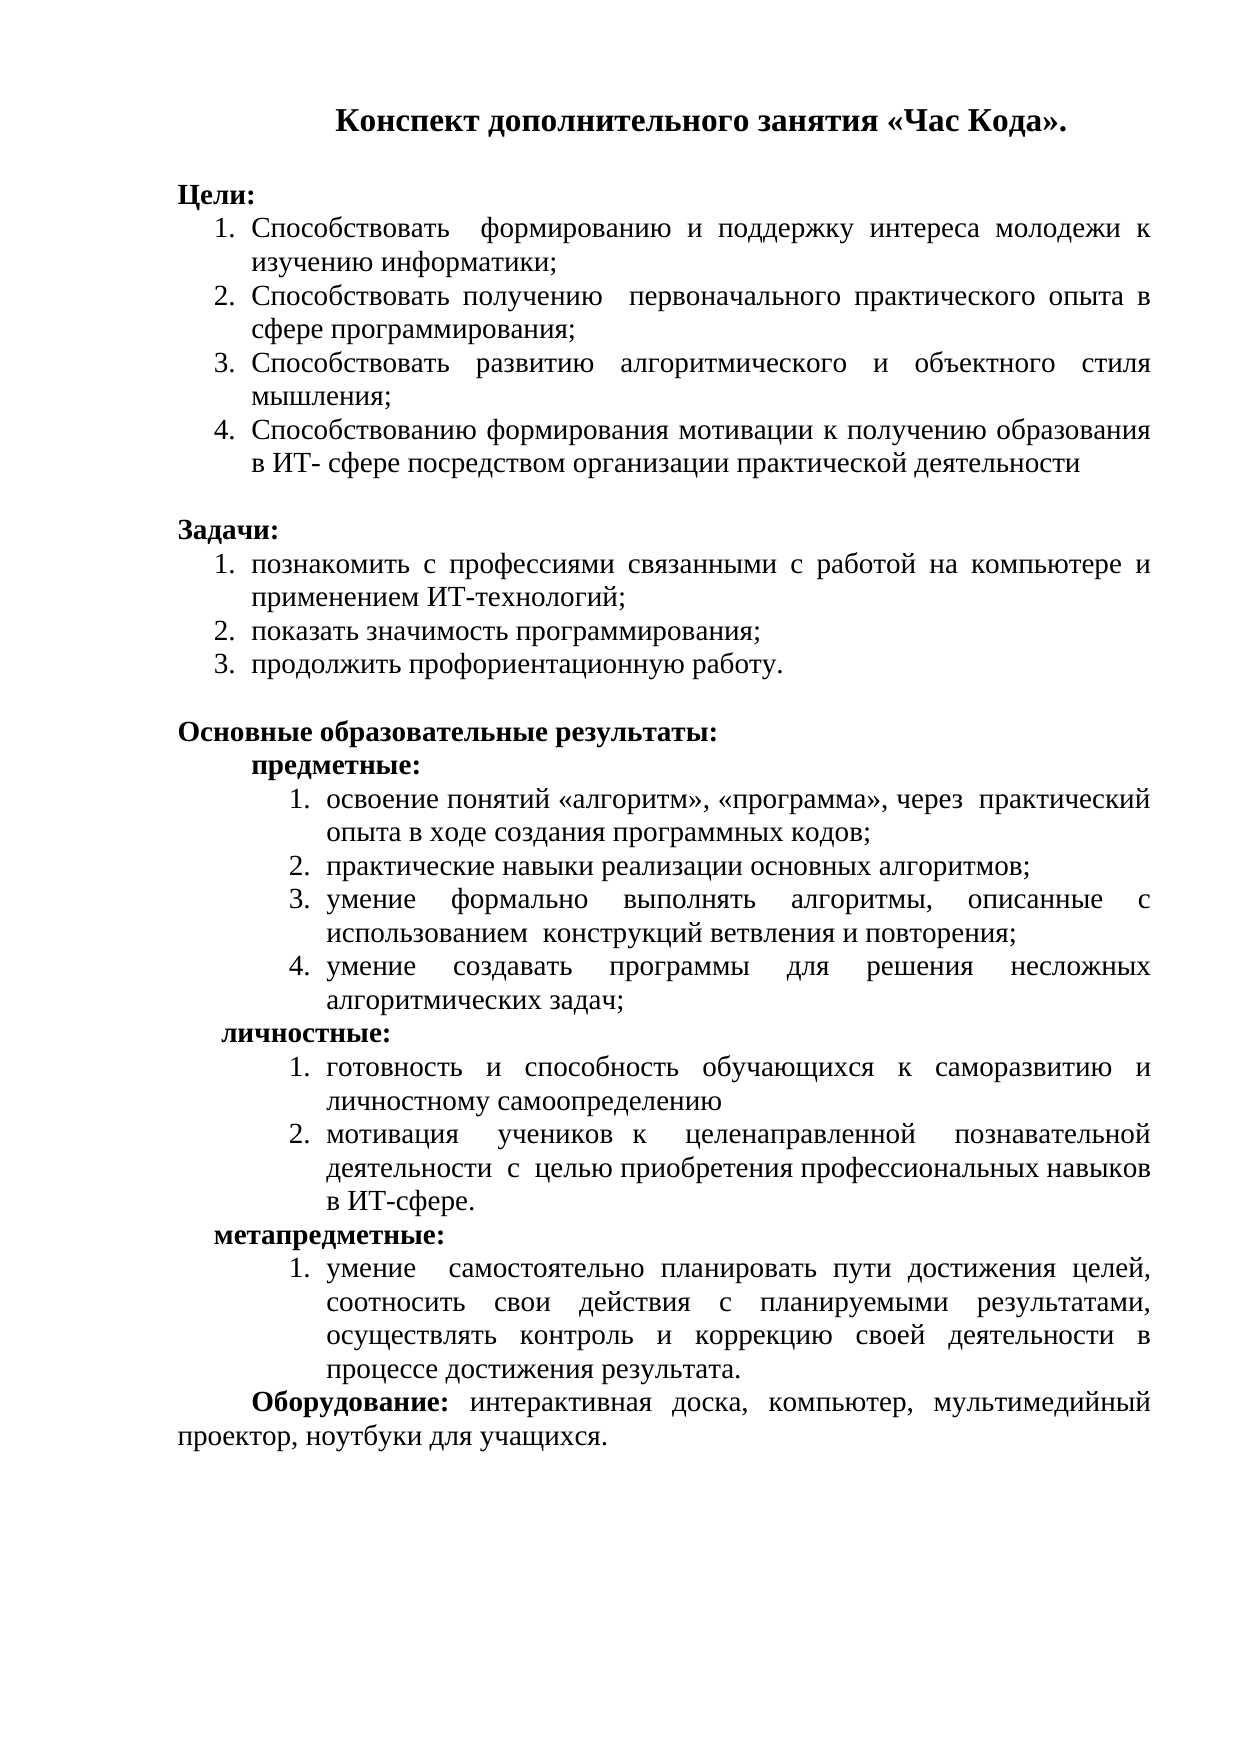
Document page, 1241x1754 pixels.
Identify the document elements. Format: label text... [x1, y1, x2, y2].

text Конспект дополнительного занятия «Час Кода». [177, 100, 1152, 139]
list готовность и способность обучающихся к саморазвитию и личностному самоопределению [288, 1049, 1152, 1116]
list Способствованию формирования мотивации к получению образования в ИТ- сфере посредством организации практической деятельности [213, 412, 1152, 479]
list умение формально выполнять алгоритмы, описанные с использованием конструкций ветвления и повторения; [288, 881, 1152, 948]
list познакомить с профессиями связанными с работой на компьютере и применением ИТ-технологий; [213, 546, 1152, 613]
text метапредметные: [177, 1217, 1152, 1250]
list освоение понятий «алгоритм», «программа», через практический опыта в ходе создания программных кодов; [288, 781, 1152, 848]
list Способствовать получению первоначального практического опыта в сфере программирования; [213, 278, 1152, 345]
list умение самостоятельно планировать пути достижения целей, соотносить свои действия с планируемыми результатами, осуществлять контроль и коррекцию своей деятельности в процессе достижения результата. [288, 1250, 1152, 1384]
list Способствовать формированию и поддержку интереса молодежи к изучению информатики; [213, 211, 1152, 278]
text Задачи: [177, 512, 1152, 546]
list показать значимость программирования; [213, 613, 1152, 647]
text Цели: [177, 177, 1152, 211]
list практические навыки реализации основных алгоритмов; [288, 848, 1152, 881]
list предметные: [177, 747, 1152, 781]
text Оборудование: интерактивная доска, компьютер, мультимедийный проектор, ноутбуки для учащихся. [177, 1384, 1152, 1452]
list Способствовать развитию алгоритмического и объектного стиля мышления; [213, 345, 1152, 412]
text личностные: [177, 1016, 1152, 1049]
list продолжить профориентационную работу. [213, 647, 1152, 680]
list умение создавать программы для решения несложных алгоритмических задач; [288, 948, 1152, 1016]
text Основные образовательные результаты: [177, 714, 1152, 747]
list мотивация учеников к целенаправленной познавательной деятельности с целью приобретения профессиональных навыков в ИТ-сфере. [288, 1116, 1152, 1217]
